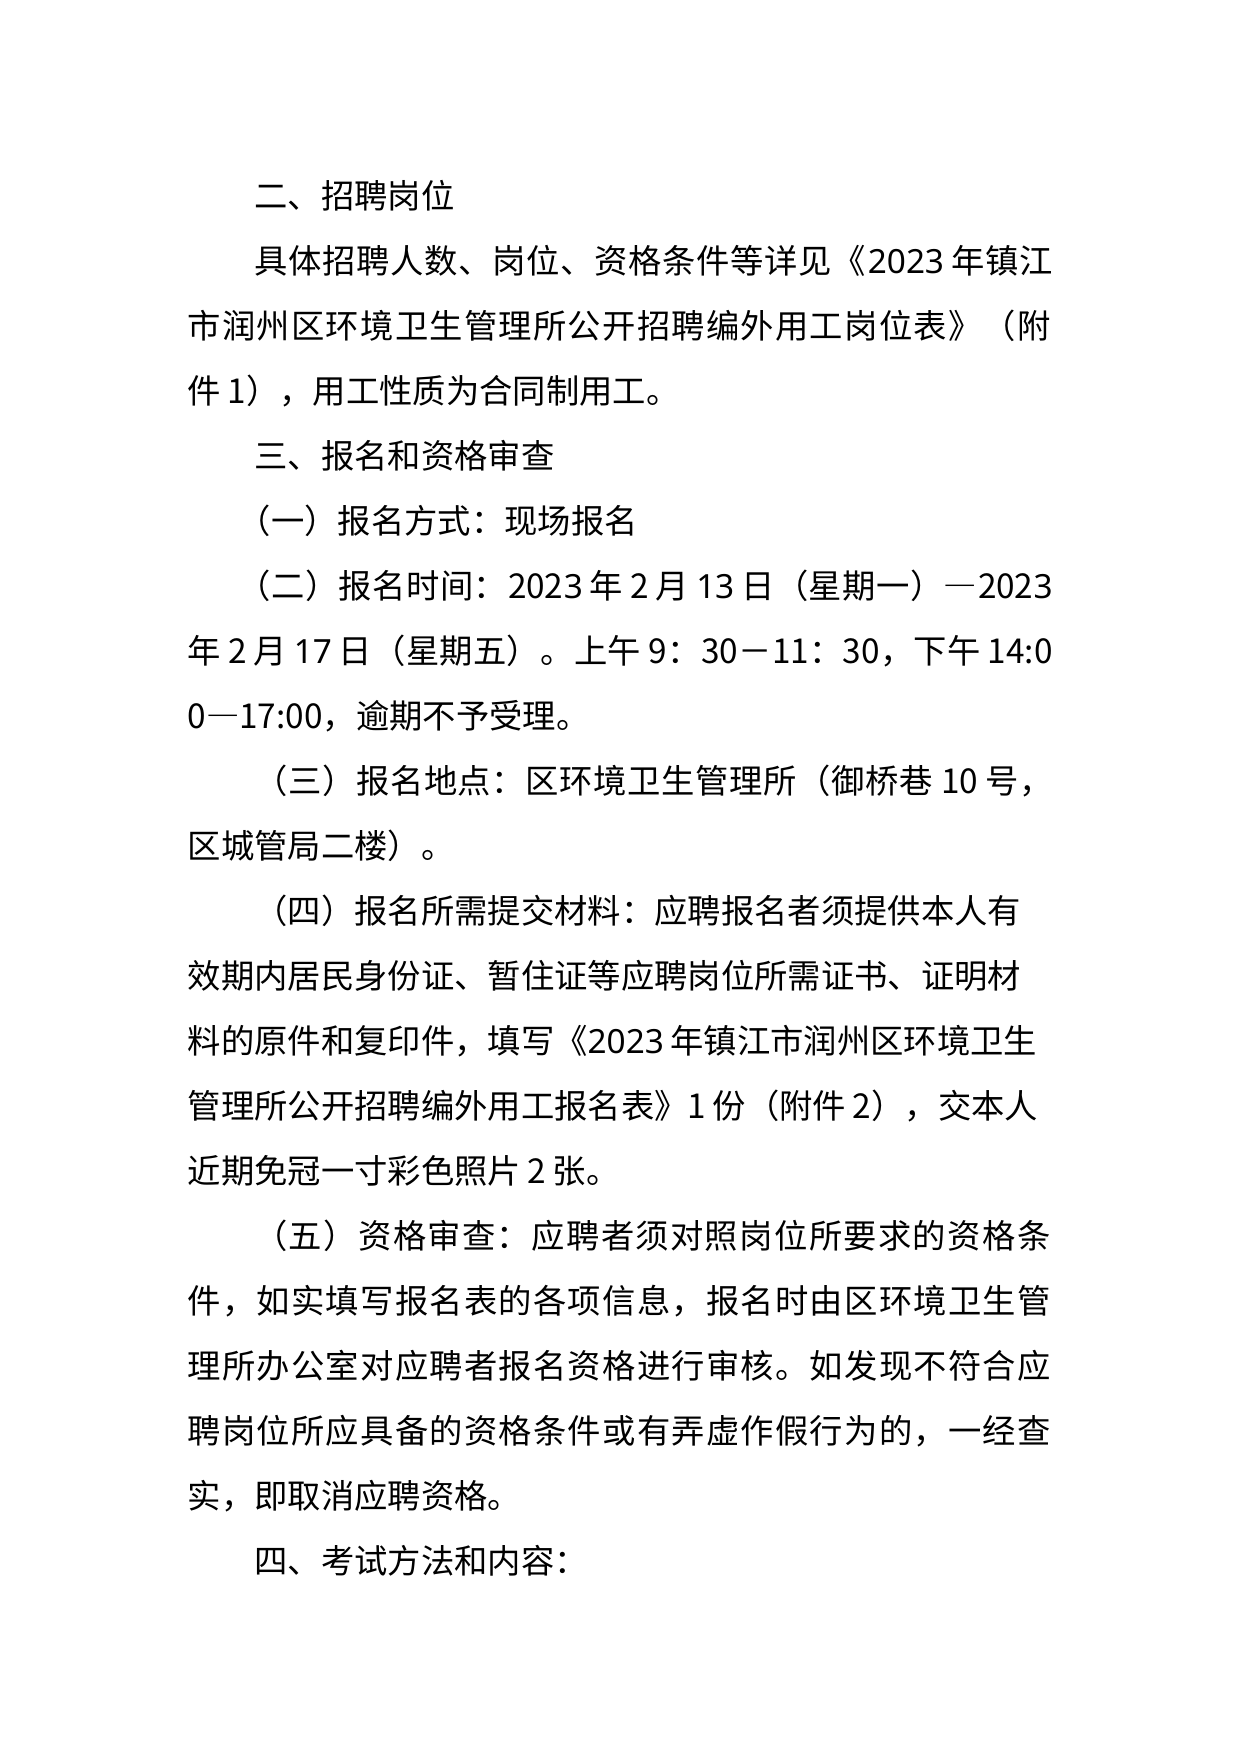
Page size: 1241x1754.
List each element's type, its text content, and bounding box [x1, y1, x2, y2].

text 具体招聘人数、岗位、资格条件等详见《2023年镇江市润州区环境卫生管理所公开招聘编外用工岗位表》（附件1），用工性质为合同制用工。 [187, 227, 1053, 422]
text （五）资格审查：应聘者须对照岗位所要求的资格条件，如实填写报名表的各项信息，报名时由区环境卫生管理所办公室对应聘者报名资格进行审核。如发现不符合应聘岗位所应具备的资格条件或有弄虚作假行为的，一经查实，即取消应聘资格。 [187, 1202, 1053, 1527]
text （四）报名所需提交材料：应聘报名者须提供本人有效期内居民身份证、暂住证等应聘岗位所需证书、证明材料的原件和复印件，填写《2023年镇江市润州区环境卫生管理所公开招聘编外用工报名表》1份（附件2），交本人近期免冠一寸彩色照片2张。 [187, 877, 1053, 1202]
text （三）报名地点：区环境卫生管理所（御桥巷10号，区城管局二楼）。 [187, 747, 1053, 877]
text 三、报名和资格审查 [187, 422, 1053, 487]
text 二、招聘岗位 [187, 162, 1053, 227]
text （一）报名方式：现场报名 [187, 487, 1053, 552]
text 四、考试方法和内容： [187, 1527, 1053, 1592]
text （二）报名时间：2023年2月13日（星期一）—2023年2月17日（星期五）。上午9：30－11：30，下午14:00—17:00，逾期不予受理。 [187, 552, 1053, 747]
